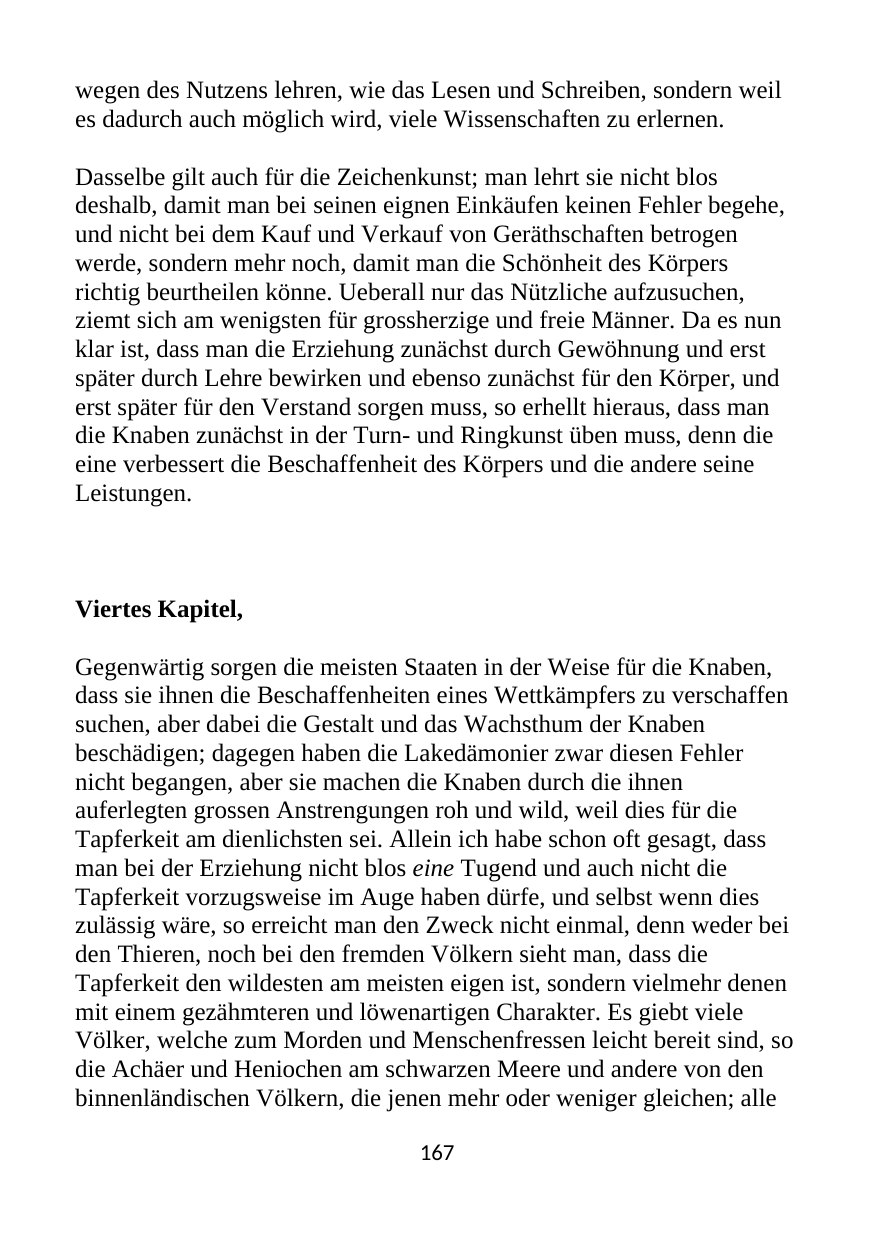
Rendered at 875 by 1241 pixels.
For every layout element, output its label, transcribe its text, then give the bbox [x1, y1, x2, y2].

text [75, 75, 799, 132]
subtitle Viertes Kapitel, [75, 594, 799, 622]
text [75, 652, 799, 1112]
text Dasselbe gilt auch für die Zeichenkunst; man lehrt sie nicht blos deshalb, damit man bei seinen eignen Einkäufen keinen Fehler begehe, und nicht bei dem Kauf und Verkauf von Geräthschaften betrogen werde, sondern mehr noch, damit man die Schönheit des Körpers richtig beurtheilen könne. Ueberall nur das Nützliche aufzusuchen, ziemt sich am wenigsten für grossherzige und freie Männer. Da es nun klar ist, dass man die Erziehung zunächst durch Gewöhnung und erst später durch Lehre bewirken und ebenso zunächst für den Körper, und erst später für den Verstand sorgen muss, so erhellt hieraus, dass man die Knaben zunächst in der Turn- und Ringkunst üben muss, denn die eine verbessert die Beschaffenheit des Körpers und die andere seine Leistungen. [75, 162, 799, 507]
